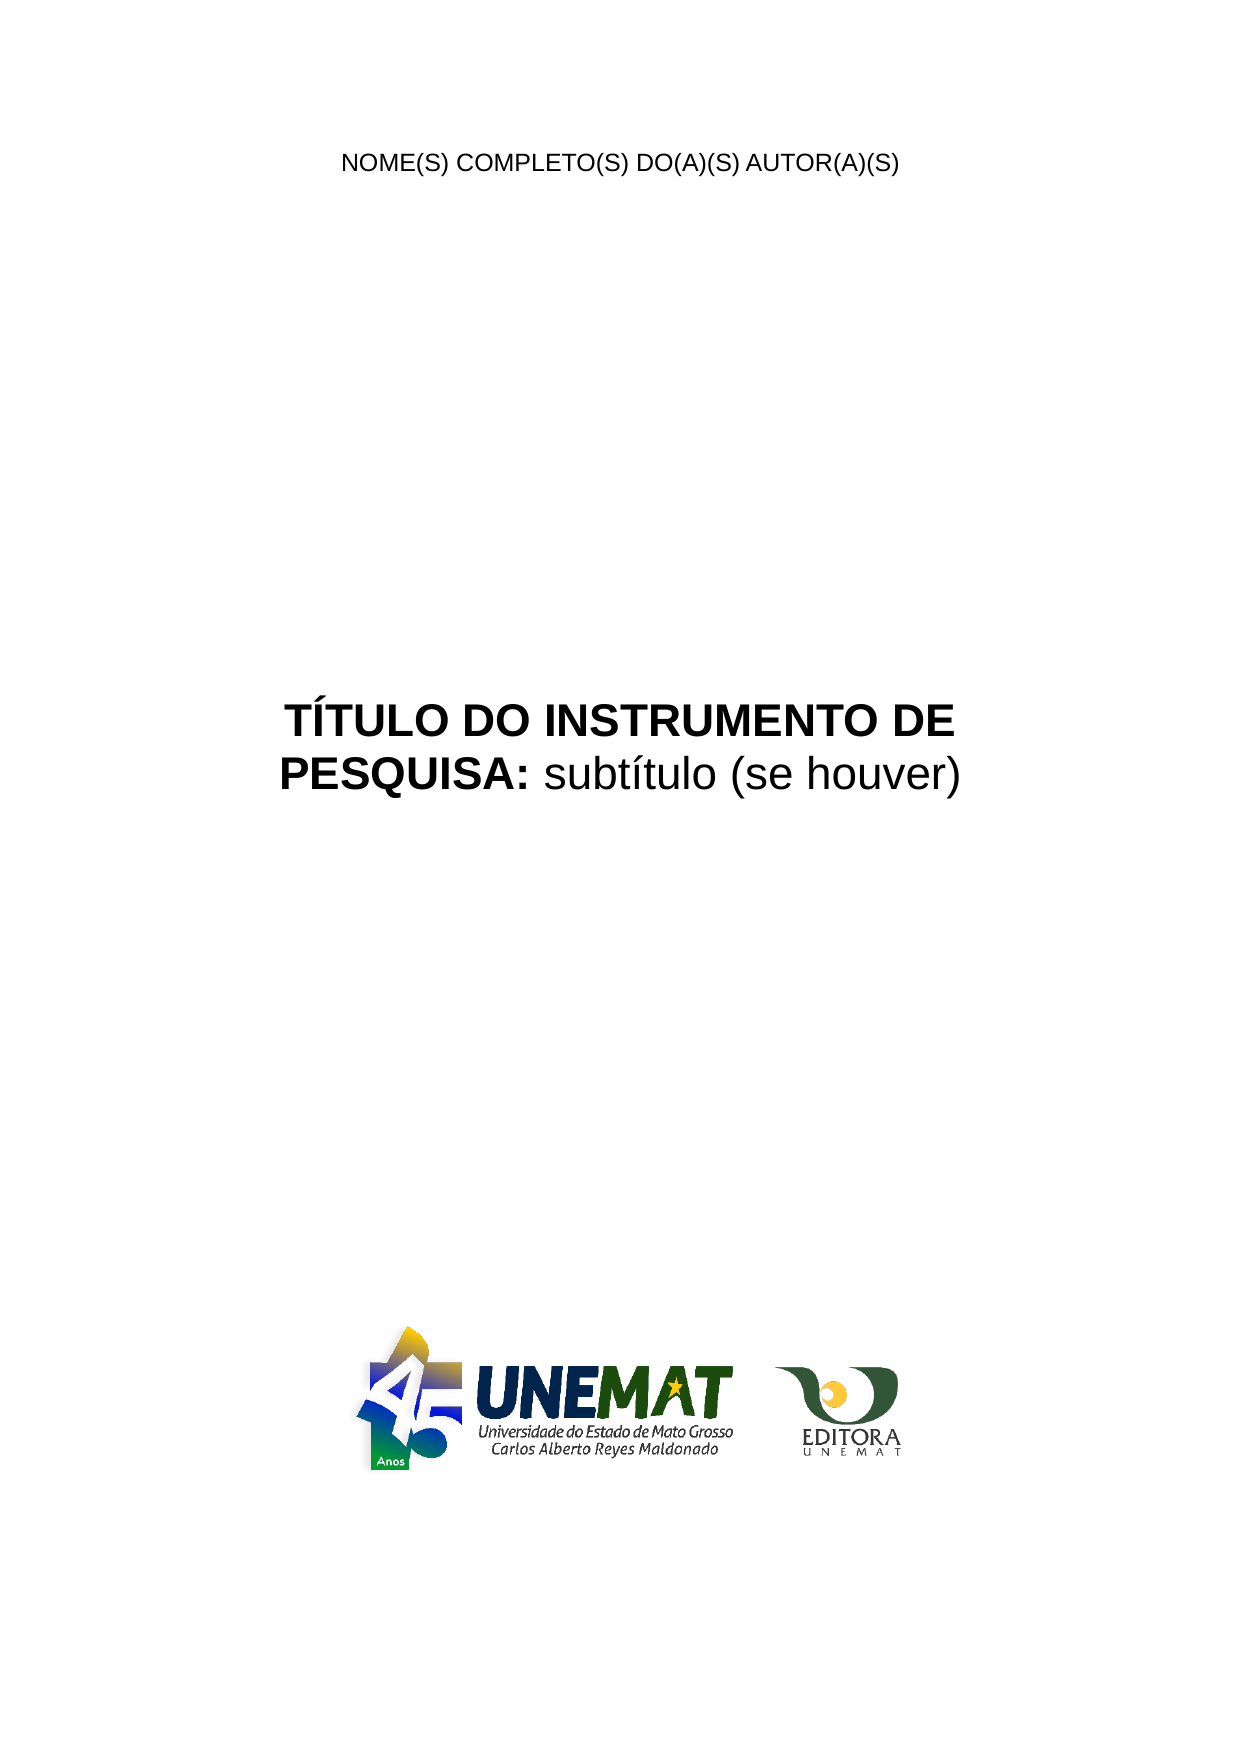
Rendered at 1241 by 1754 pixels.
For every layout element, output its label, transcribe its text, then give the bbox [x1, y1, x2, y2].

picture [339, 1314, 733, 1481]
text TÍTULO DO INSTRUMENTO DE PESQUISA: subtítulo (se houver) [177, 694, 1063, 799]
text NOME(S) COMPLETO(S) DO(A)(S) AUTOR(A)(S) [177, 148, 1063, 176]
picture [774, 1367, 901, 1456]
